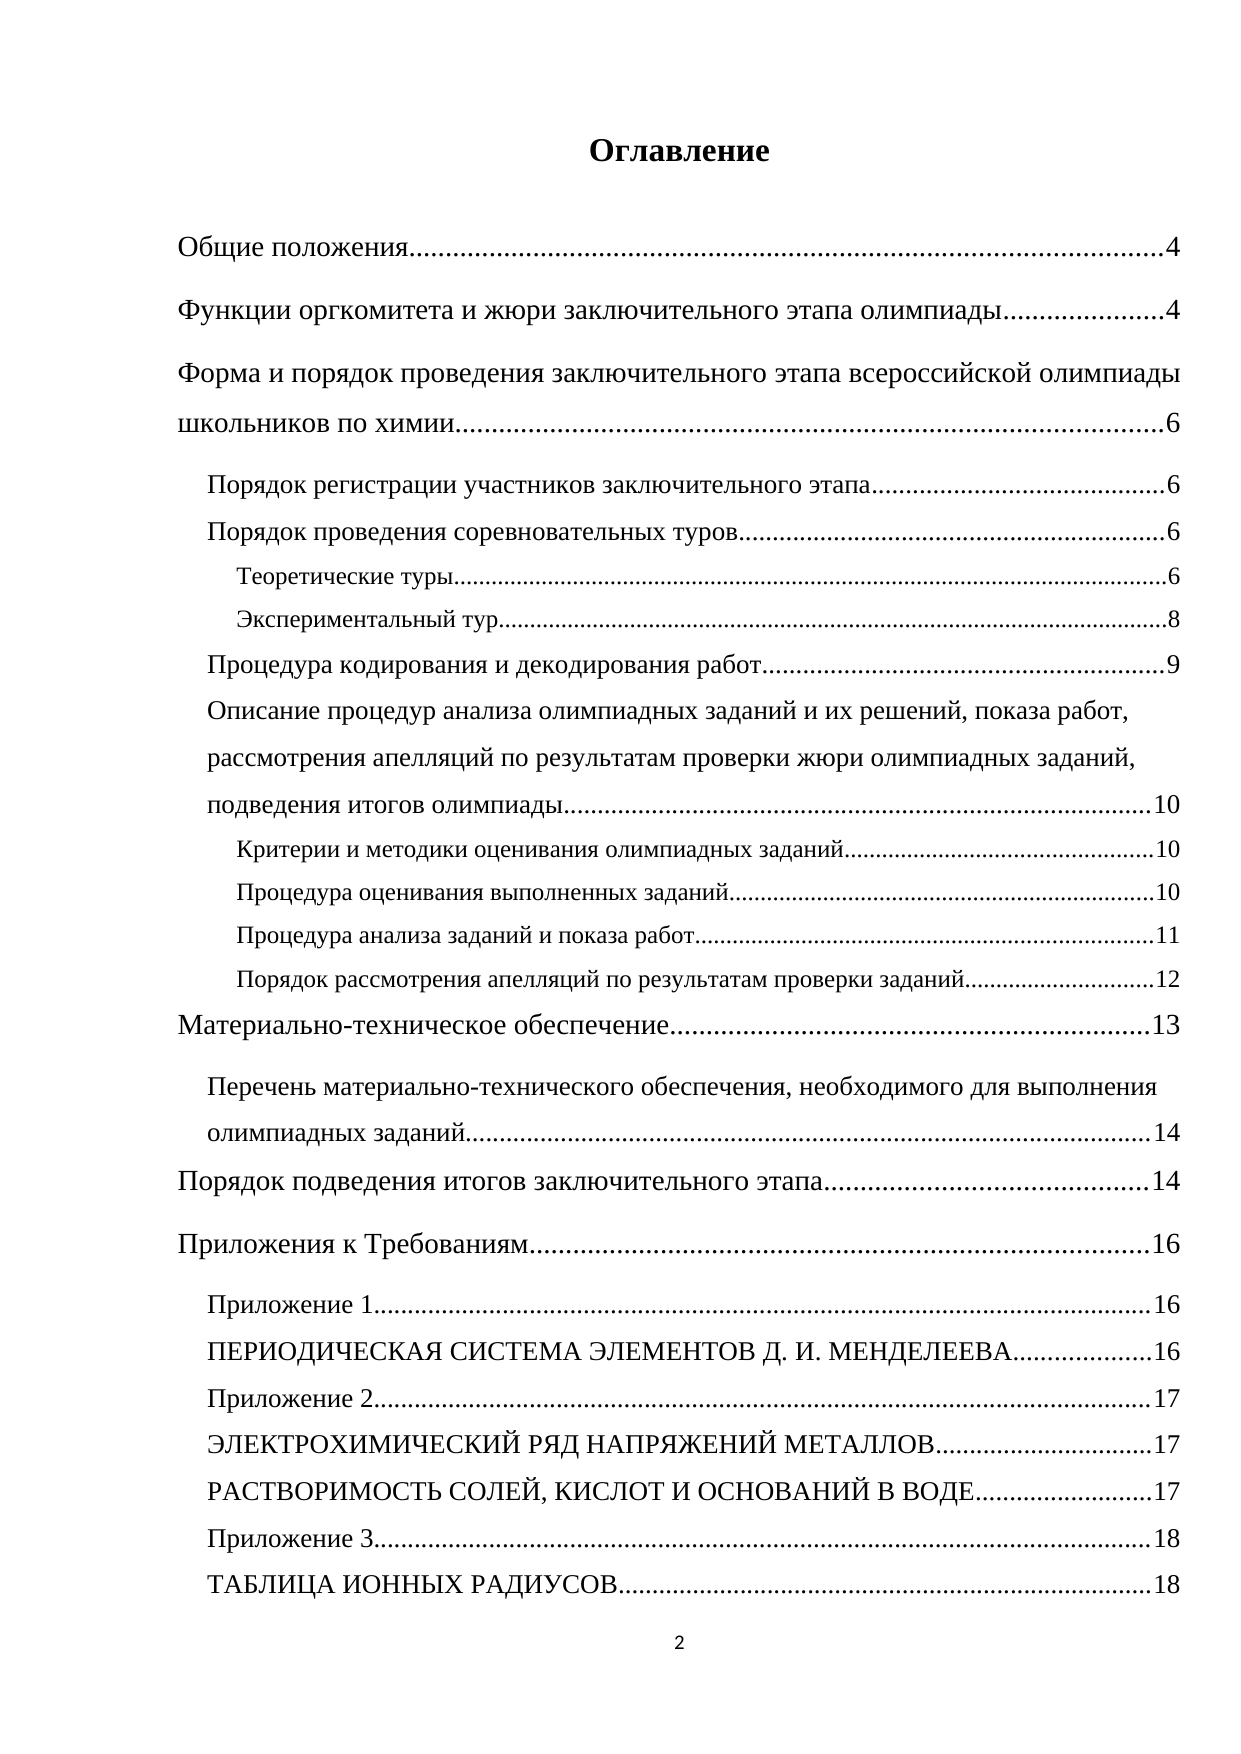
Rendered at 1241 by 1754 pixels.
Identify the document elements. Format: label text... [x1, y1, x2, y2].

text Описание процедур анализа олимпиадных заданий и их решений, показа работ, рассмотрения апелляций по результатам проверки жюри олимпиадных заданий, подведения итогов олимпиады 10 [207, 694, 1181, 819]
text Приложение 1 16 [207, 1289, 1181, 1320]
text Приложения к Требованиям 16 [177, 1226, 1181, 1259]
text РАСТВОРИМОСТЬ СОЛЕЙ, КИСЛОТ И ОСНОВАНИЙ В ВОДЕ 17 [207, 1475, 1181, 1506]
text Перечень материально-технического обеспечения, необходимого для выполнения олимпиадных заданий 14 [207, 1070, 1181, 1147]
text Порядок подведения итогов заключительного этапа 14 [177, 1163, 1181, 1197]
text Теоретические туры 6 [236, 561, 1181, 590]
text Приложение 3 18 [207, 1522, 1181, 1553]
text Порядок регистрации участников заключительного этапа 6 [207, 468, 1181, 499]
text Материально-техническое обеспечение 13 [177, 1007, 1181, 1040]
text Функции оргкомитета и жюри заключительного этапа олимпиады 4 [177, 292, 1181, 326]
text Форма и порядок проведения заключительного этапа всероссийской олимпиады школьников по химии 6 [177, 355, 1181, 439]
text Процедура анализа заданий и показа работ 11 [236, 921, 1181, 949]
text Процедура оценивания выполненных заданий 10 [236, 877, 1181, 906]
text Порядок рассмотрения апелляций по результатам проверки заданий 12 [236, 964, 1181, 992]
text Процедура кодирования и декодирования работ 9 [207, 648, 1181, 679]
text Порядок проведения соревновательных туров 6 [207, 515, 1181, 546]
text Приложение 2 17 [207, 1382, 1181, 1413]
text Экспериментальный тур 8 [236, 604, 1181, 633]
text ПЕРИОДИЧЕСКАЯ СИСТЕМА ЭЛЕМЕНТОВ Д. И. МЕНДЕЛЕЕВА 16 [207, 1335, 1181, 1366]
text Общие положения 4 [177, 229, 1181, 263]
text Оглавление [177, 131, 1181, 169]
text ТАБЛИЦА ИОННЫХ РАДИУСОВ 18 [207, 1569, 1181, 1600]
text ЭЛЕКТРОХИМИЧЕСКИЙ РЯД НАПРЯЖЕНИЙ МЕТАЛЛОВ 17 [207, 1429, 1181, 1460]
text Критерии и методики оценивания олимпиадных заданий 10 [844, 834, 1181, 863]
